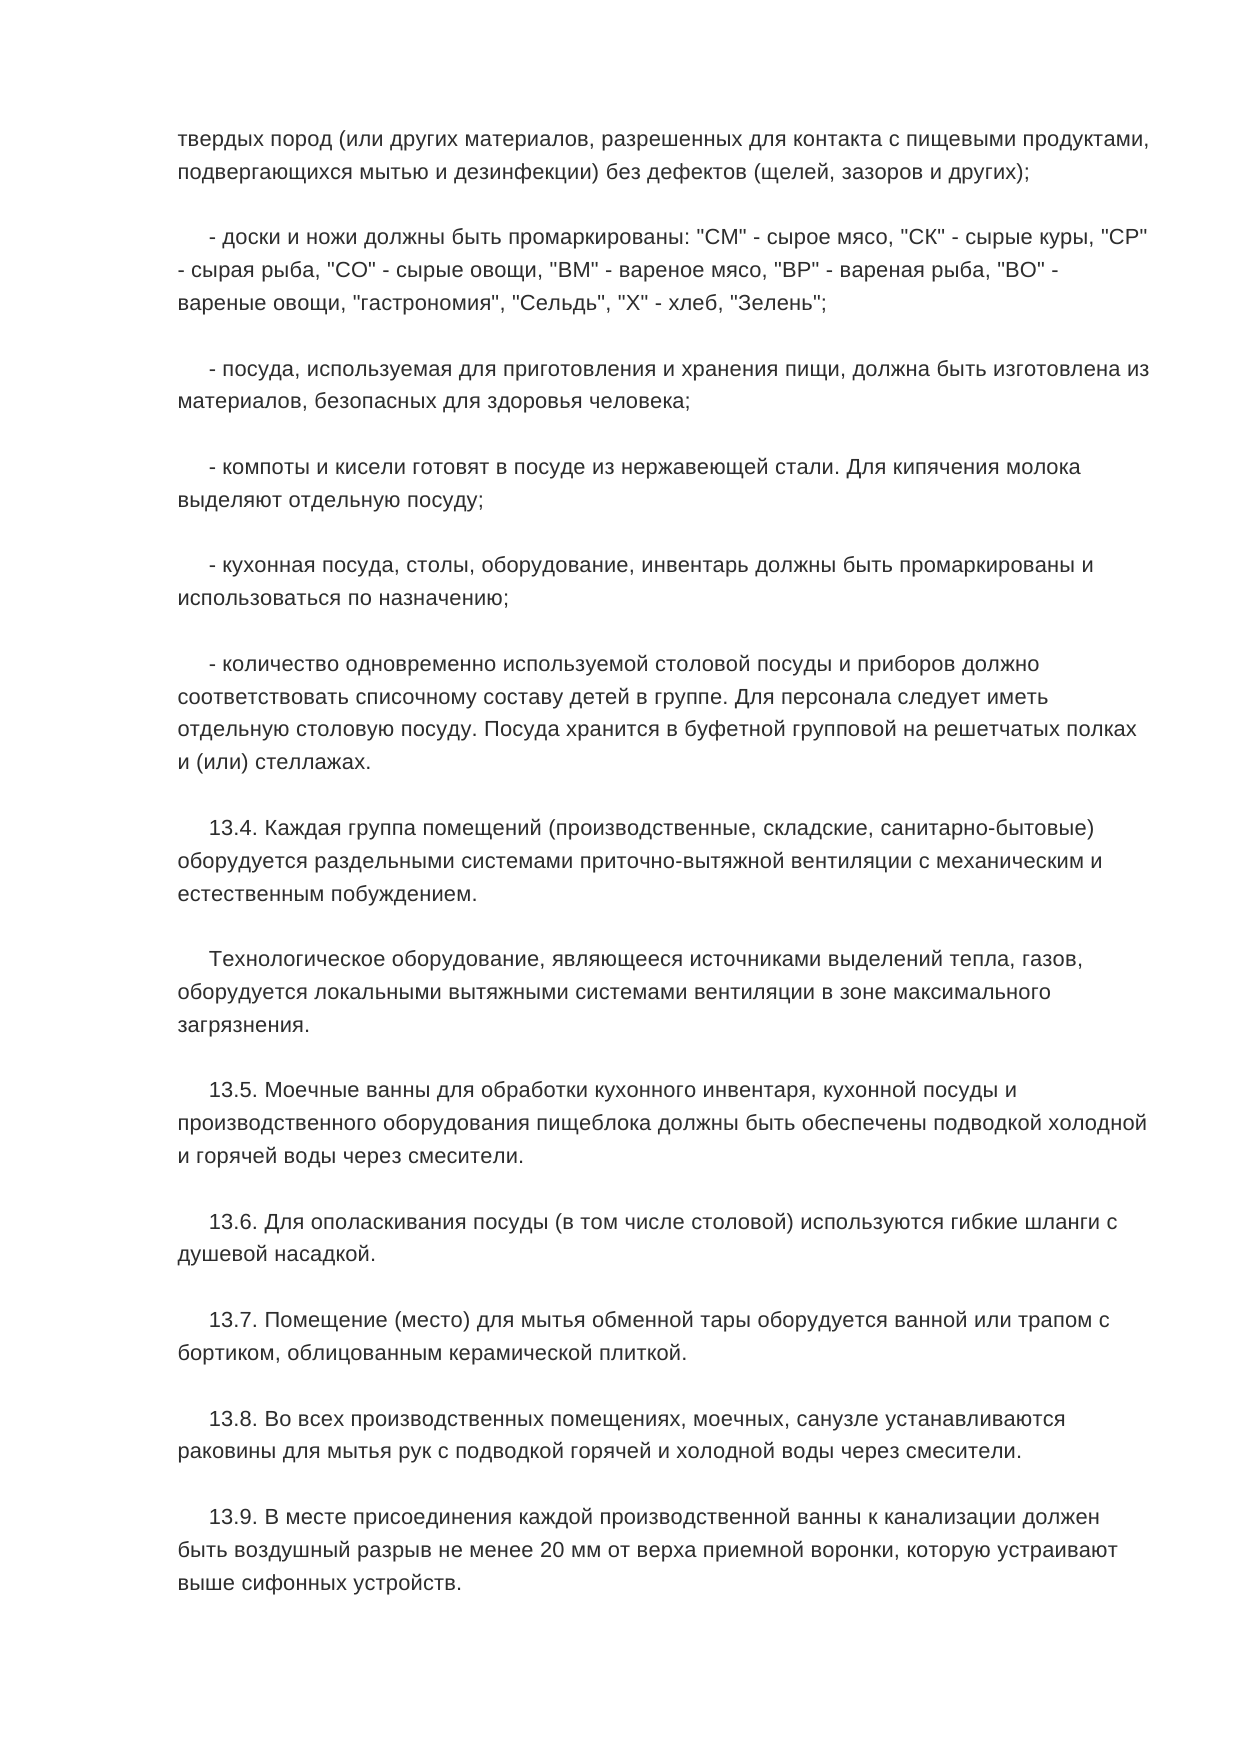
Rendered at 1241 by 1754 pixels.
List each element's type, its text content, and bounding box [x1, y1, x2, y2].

text 13.7. Помещение (место) для мытья обменной тары оборудуется ванной или трапом с бортиком, облицованным керамической плиткой. [177, 1299, 1152, 1398]
text 13.4. Каждая группа помещений (производственные, складские, санитарно-бытовые) оборудуется раздельными системами приточно-вытяжной вентиляции с механическим и естественным побуждением. Технологическое оборудование, являющееся источниками выделений тепла, газов, оборудуется локальными вытяжными системами вентиляции в зоне максимального загрязнения. [177, 807, 1152, 1070]
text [177, 118, 1152, 807]
text 13.9. В месте присоединения каждой производственной ванны к канализации должен быть воздушный разрыв не менее 20 мм от верха приемной воронки, которую устраивают выше сифонных устройств. [177, 1496, 1152, 1627]
text 13.5. Моечные ванны для обработки кухонного инвентаря, кухонной посуды и производственного оборудования пищеблока должны быть обеспечены подводкой холодной и горячей воды через смесители. [177, 1070, 1152, 1201]
text 13.6. Для ополаскивания посуды (в том числе столовой) используются гибкие шланги с душевой насадкой. [177, 1201, 1152, 1299]
text 13.8. Во всех производственных помещениях, моечных, санузле устанавливаются раковины для мытья рук с подводкой горячей и холодной воды через смесители. [177, 1398, 1152, 1496]
